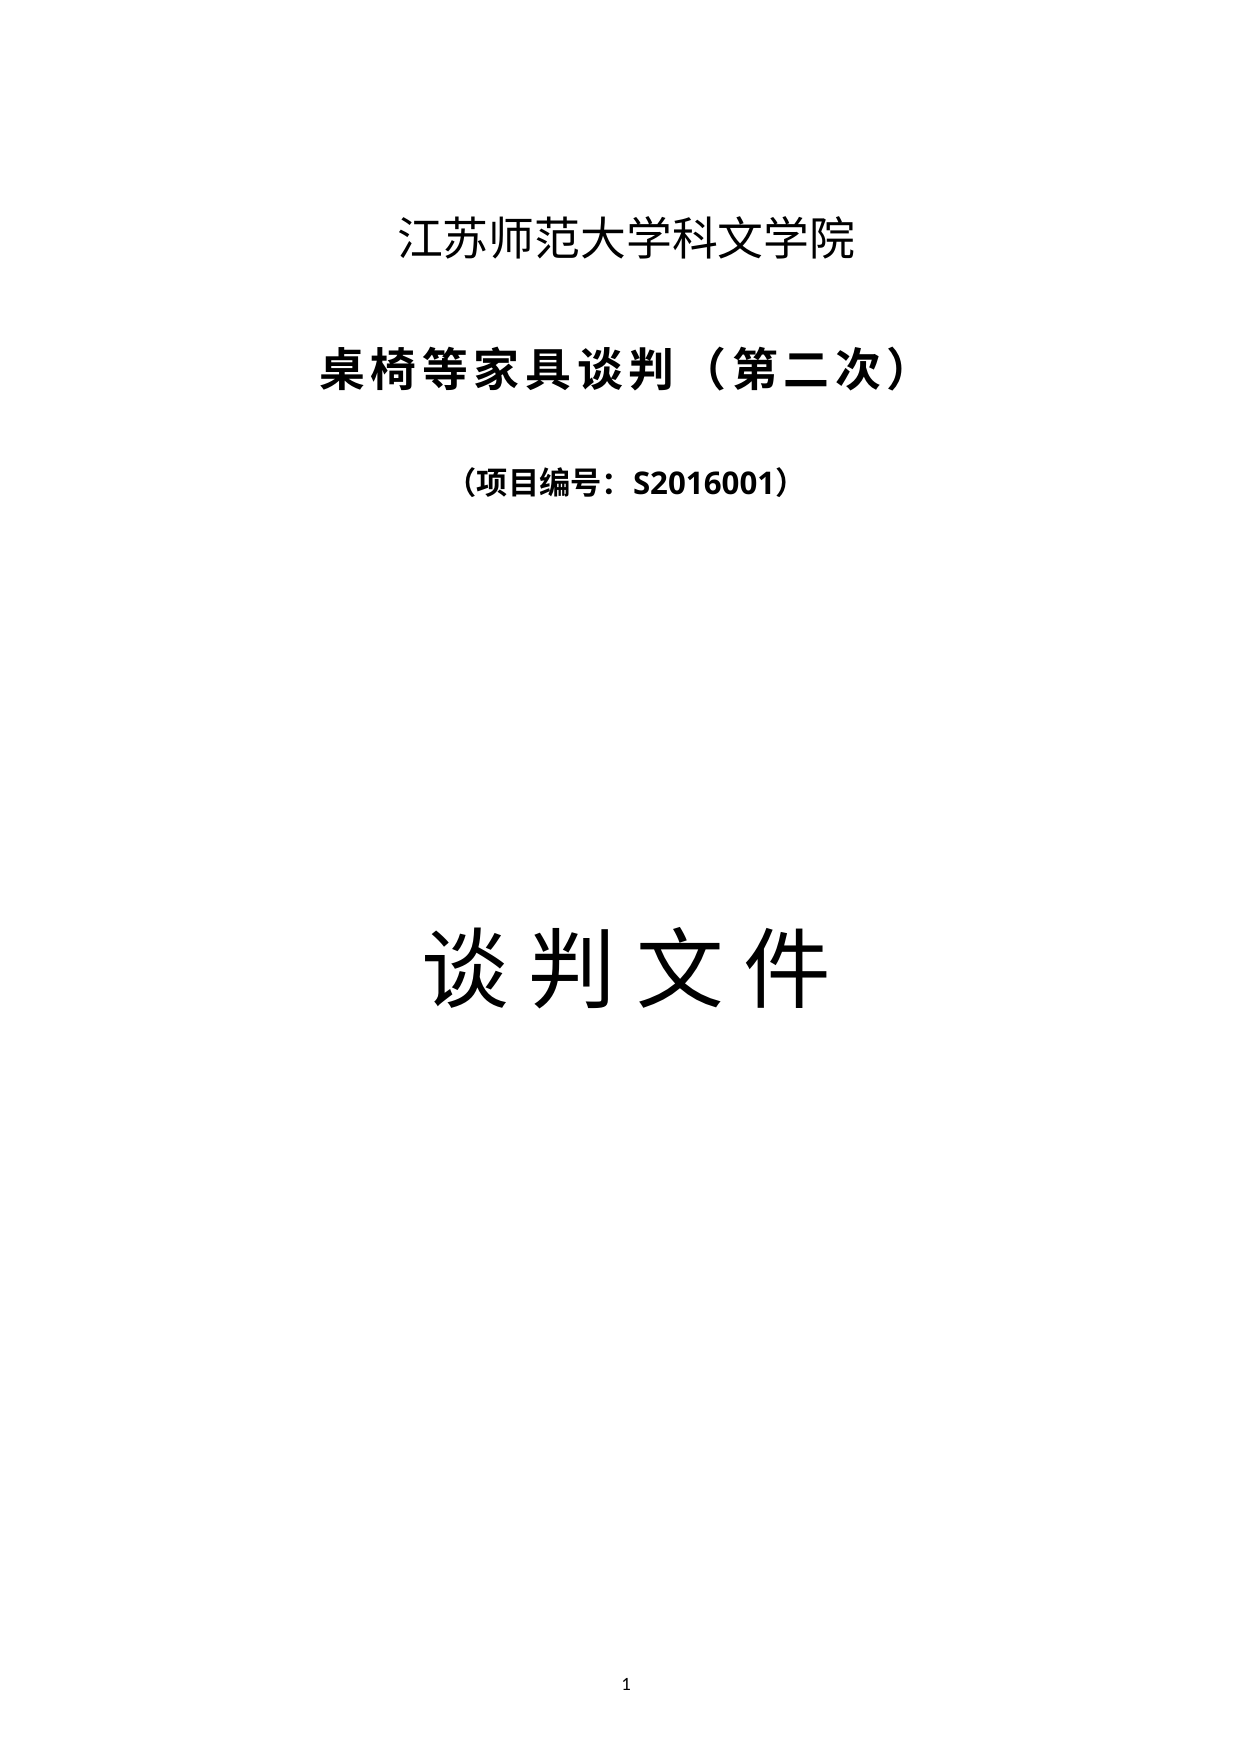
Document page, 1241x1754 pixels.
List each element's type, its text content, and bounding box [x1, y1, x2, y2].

text 桌椅等家具谈判（第二次） [130, 318, 1122, 415]
text （项目编号：S2016001） [130, 448, 1122, 513]
text 谈 判 文 件 [130, 898, 1122, 1028]
text 江苏师范大学科文学院 [130, 187, 1122, 284]
